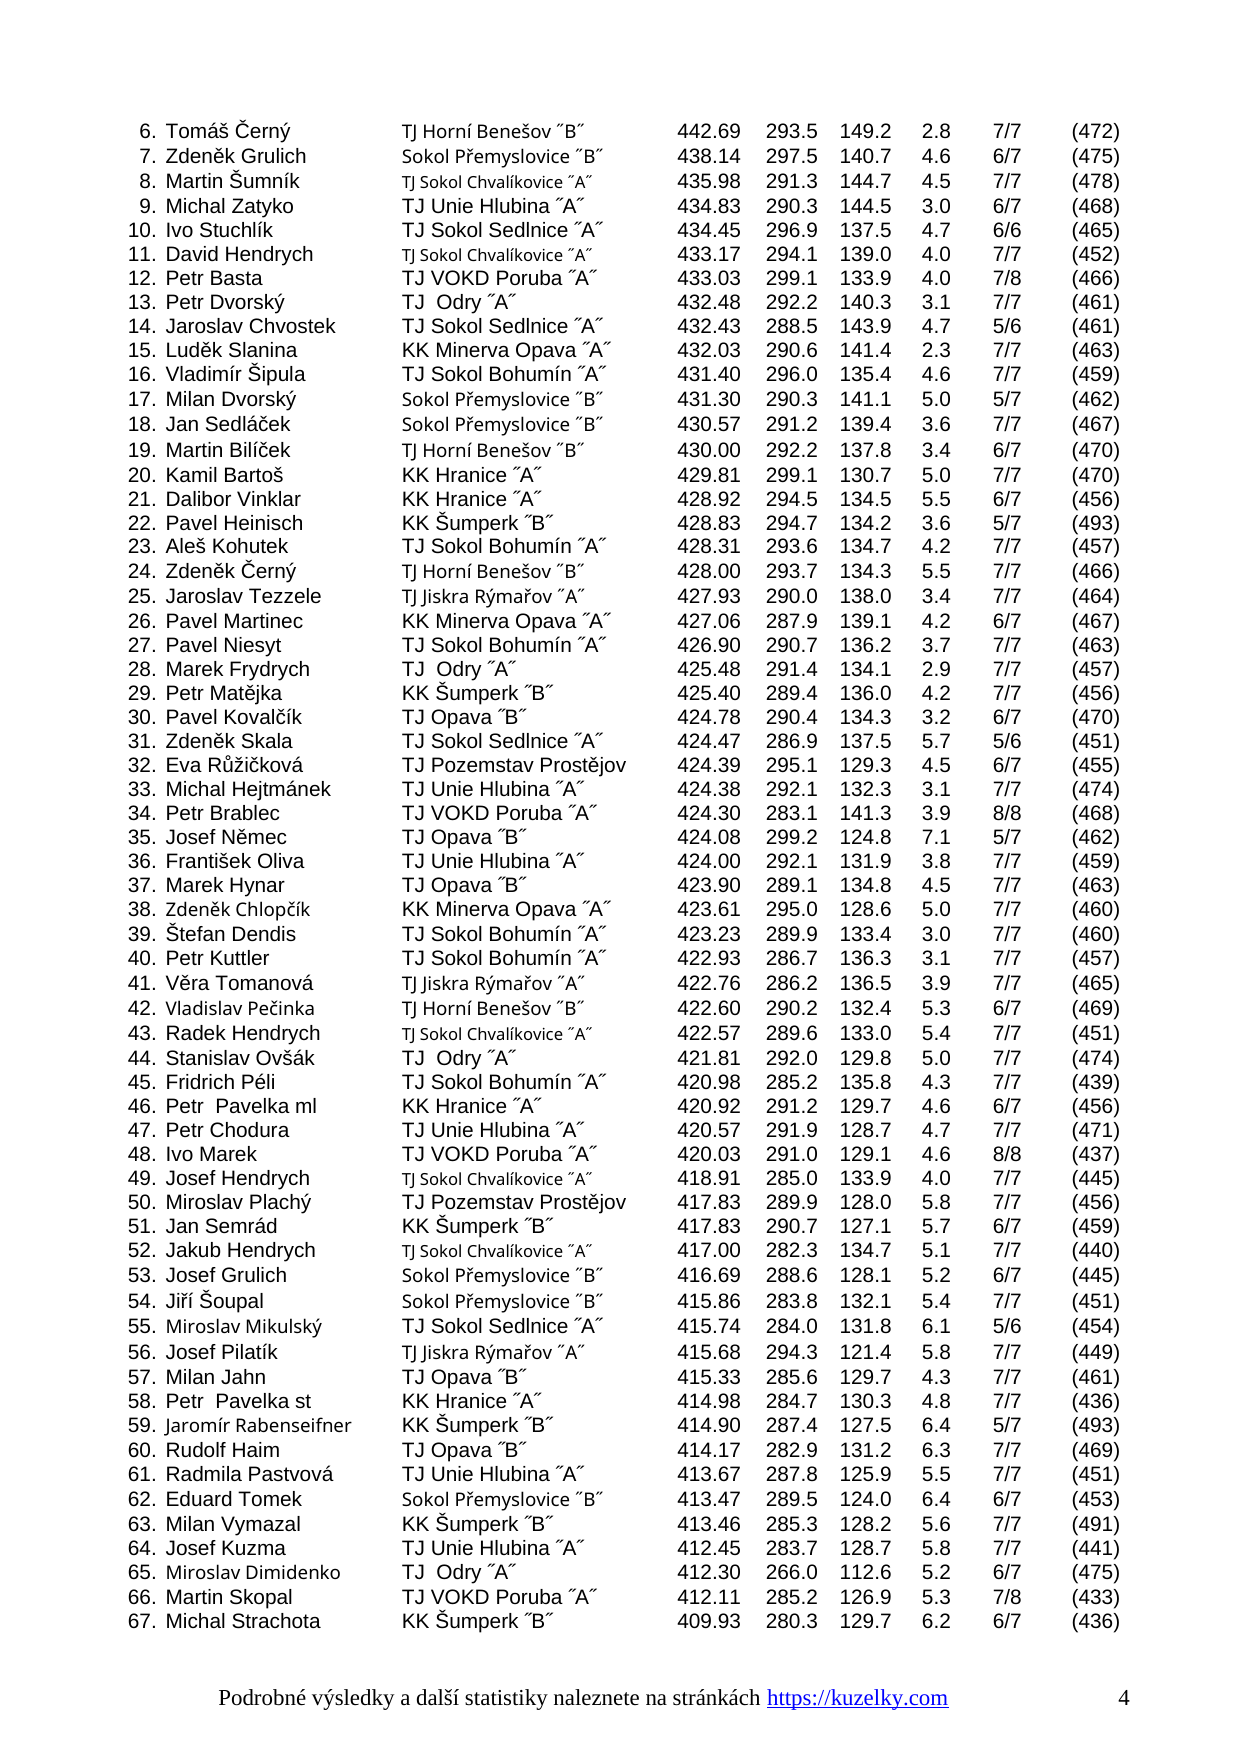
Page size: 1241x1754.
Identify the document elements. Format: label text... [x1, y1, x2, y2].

text 48. Ivo Marek TJ VOKD Poruba ˝A˝ 420.03 291.0 129.1 4.6 8/8 (437) [106, 1142, 1134, 1166]
text 20. Kamil Bartoš KK Hranice ˝A˝ 429.81 299.1 130.7 5.0 7/7 (470) [106, 462, 1134, 486]
text 64. Josef Kuzma TJ Unie Hlubina ˝A˝ 412.45 283.7 128.7 5.8 7/7 (441) [106, 1535, 1134, 1559]
text 16. Vladimír Šipula TJ Sokol Bohumín ˝A˝ 431.40 296.0 135.4 4.6 7/7 (459) [106, 362, 1134, 386]
text 11. David Hendrych TJ Sokol Chvalíkovice ˝A˝ 433.17 294.1 139.0 4.0 7/7 (452) [106, 242, 1134, 266]
text 54. Jiří Šoupal Sokol Přemyslovice ˝B˝ 415.86 283.8 132.1 5.4 7/7 (451) [106, 1288, 1134, 1313]
text 62. Eduard Tomek Sokol Přemyslovice ˝B˝ 413.47 289.5 124.0 6.4 6/7 (453) [106, 1486, 1134, 1511]
text 36. František Oliva TJ Unie Hlubina ˝A˝ 424.00 292.1 131.9 3.8 7/7 (459) [106, 849, 1134, 873]
text 40. Petr Kuttler TJ Sokol Bohumín ˝A˝ 422.93 286.7 136.3 3.1 7/7 (457) [106, 946, 1134, 970]
text 14. Jaroslav Chvostek TJ Sokol Sedlnice ˝A˝ 432.43 288.5 143.9 4.7 5/6 (461) [106, 314, 1134, 338]
text 41. Věra Tomanová TJ Jiskra Rýmařov ˝A˝ 422.76 286.2 136.5 3.9 7/7 (465) [106, 970, 1134, 996]
text 45. Fridrich Péli TJ Sokol Bohumín ˝A˝ 420.98 285.2 135.8 4.3 7/7 (439) [106, 1070, 1134, 1094]
text 63. Milan Vymazal KK Šumperk ˝B˝ 413.46 285.3 128.2 5.6 7/7 (491) [106, 1511, 1134, 1535]
text 46. Petr Pavelka ml KK Hranice ˝A˝ 420.92 291.2 129.7 4.6 6/7 (456) [106, 1094, 1134, 1118]
text 12. Petr Basta TJ VOKD Poruba ˝A˝ 433.03 299.1 133.9 4.0 7/8 (466) [106, 266, 1134, 290]
text 49. Josef Hendrych TJ Sokol Chvalíkovice ˝A˝ 418.91 285.0 133.9 4.0 7/7 (445) [106, 1166, 1134, 1190]
text 21. Dalibor Vinklar KK Hranice ˝A˝ 428.92 294.5 134.5 5.5 6/7 (456) [106, 486, 1134, 510]
text 30. Pavel Kovalčík TJ Opava ˝B˝ 424.78 290.4 134.3 3.2 6/7 (470) [106, 705, 1134, 729]
text 32. Eva Růžičková TJ Pozemstav Prostějov 424.39 295.1 129.3 4.5 6/7 (455) [106, 753, 1134, 777]
text 23. Aleš Kohutek TJ Sokol Bohumín ˝A˝ 428.31 293.6 134.7 4.2 7/7 (457) [106, 534, 1134, 558]
text 34. Petr Brablec TJ VOKD Poruba ˝A˝ 424.30 283.1 141.3 3.9 8/8 (468) [106, 801, 1134, 825]
text 67. Michal Strachota KK Šumperk ˝B˝ 409.93 280.3 129.7 6.2 6/7 (436) [106, 1609, 1134, 1633]
text 59. Jaromír Rabenseifner KK Šumperk ˝B˝ 414.90 287.4 127.5 6.4 5/7 (493) [106, 1412, 1134, 1438]
text 60. Rudolf Haim TJ Opava ˝B˝ 414.17 282.9 131.2 6.3 7/7 (469) [106, 1438, 1134, 1462]
text 61. Radmila Pastvová TJ Unie Hlubina ˝A˝ 413.67 287.8 125.9 5.5 7/7 (451) [106, 1462, 1134, 1486]
text 18. Jan Sedláček Sokol Přemyslovice ˝B˝ 430.57 291.2 139.4 3.6 7/7 (467) [106, 411, 1134, 437]
text 50. Miroslav Plachý TJ Pozemstav Prostějov 417.83 289.9 128.0 5.8 7/7 (456) [106, 1190, 1134, 1214]
text 6. Tomáš Černý TJ Horní Benešov ˝B˝ 442.69 293.5 149.2 2.8 7/7 (472) [106, 118, 1134, 144]
text 13. Petr Dvorský TJ Odry ˝A˝ 432.48 292.2 140.3 3.1 7/7 (461) [106, 290, 1134, 314]
text 44. Stanislav Ovšák TJ Odry ˝A˝ 421.81 292.0 129.8 5.0 7/7 (474) [106, 1046, 1134, 1070]
text 33. Michal Hejtmánek TJ Unie Hlubina ˝A˝ 424.38 292.1 132.3 3.1 7/7 (474) [106, 777, 1134, 801]
text 52. Jakub Hendrych TJ Sokol Chvalíkovice ˝A˝ 417.00 282.3 134.7 5.1 7/7 (440) [106, 1238, 1134, 1262]
text 10. Ivo Stuchlík TJ Sokol Sedlnice ˝A˝ 434.45 296.9 137.5 4.7 6/6 (465) [106, 218, 1134, 242]
text 28. Marek Frydrych TJ Odry ˝A˝ 425.48 291.4 134.1 2.9 7/7 (457) [106, 657, 1134, 681]
text 66. Martin Skopal TJ VOKD Poruba ˝A˝ 412.11 285.2 126.9 5.3 7/8 (433) [106, 1585, 1134, 1609]
text 47. Petr Chodura TJ Unie Hlubina ˝A˝ 420.57 291.9 128.7 4.7 7/7 (471) [106, 1118, 1134, 1142]
text 8. Martin Šumník TJ Sokol Chvalíkovice ˝A˝ 435.98 291.3 144.7 4.5 7/7 (478) [106, 169, 1134, 194]
text 26. Pavel Martinec KK Minerva Opava ˝A˝ 427.06 287.9 139.1 4.2 6/7 (467) [106, 609, 1134, 633]
text 7. Zdeněk Grulich Sokol Přemyslovice ˝B˝ 438.14 297.5 140.7 4.6 6/7 (475) [106, 144, 1134, 169]
text 37. Marek Hynar TJ Opava ˝B˝ 423.90 289.1 134.8 4.5 7/7 (463) [106, 873, 1134, 897]
text 25. Jaroslav Tezzele TJ Jiskra Rýmařov ˝A˝ 427.93 290.0 138.0 3.4 7/7 (464) [106, 584, 1134, 609]
text 27. Pavel Niesyt TJ Sokol Bohumín ˝A˝ 426.90 290.7 136.2 3.7 7/7 (463) [106, 633, 1134, 657]
text 58. Petr Pavelka st KK Hranice ˝A˝ 414.98 284.7 130.3 4.8 7/7 (436) [106, 1388, 1134, 1412]
text 24. Zdeněk Černý TJ Horní Benešov ˝B˝ 428.00 293.7 134.3 5.5 7/7 (466) [106, 558, 1134, 584]
text 9. Michal Zatyko TJ Unie Hlubina ˝A˝ 434.83 290.3 144.5 3.0 6/7 (468) [106, 194, 1134, 218]
text 39. Štefan Dendis TJ Sokol Bohumín ˝A˝ 423.23 289.9 133.4 3.0 7/7 (460) [106, 922, 1134, 946]
text 43. Radek Hendrych TJ Sokol Chvalíkovice ˝A˝ 422.57 289.6 133.0 5.4 7/7 (451) [106, 1021, 1134, 1046]
text 56. Josef Pilatík TJ Jiskra Rýmařov ˝A˝ 415.68 294.3 121.4 5.8 7/7 (449) [106, 1339, 1134, 1364]
text 55. Miroslav Mikulský TJ Sokol Sedlnice ˝A˝ 415.74 284.0 131.8 6.1 5/6 (454) [106, 1313, 1134, 1339]
text 19. Martin Bilíček TJ Horní Benešov ˝B˝ 430.00 292.2 137.8 3.4 6/7 (470) [106, 437, 1134, 462]
text 51. Jan Semrád KK Šumperk ˝B˝ 417.83 290.7 127.1 5.7 6/7 (459) [106, 1214, 1134, 1238]
text 29. Petr Matějka KK Šumperk ˝B˝ 425.40 289.4 136.0 4.2 7/7 (456) [106, 681, 1134, 705]
text 31. Zdeněk Skala TJ Sokol Sedlnice ˝A˝ 424.47 286.9 137.5 5.7 5/6 (451) [106, 729, 1134, 753]
text 65. Miroslav Dimidenko TJ Odry ˝A˝ 412.30 266.0 112.6 5.2 6/7 (475) [106, 1559, 1134, 1585]
text 42. Vladislav Pečinka TJ Horní Benešov ˝B˝ 422.60 290.2 132.4 5.3 6/7 (469) [106, 996, 1134, 1021]
text 53. Josef Grulich Sokol Přemyslovice ˝B˝ 416.69 288.6 128.1 5.2 6/7 (445) [106, 1262, 1134, 1288]
text 35. Josef Němec TJ Opava ˝B˝ 424.08 299.2 124.8 7.1 5/7 (462) [106, 825, 1134, 849]
text 57. Milan Jahn TJ Opava ˝B˝ 415.33 285.6 129.7 4.3 7/7 (461) [106, 1364, 1134, 1388]
text 22. Pavel Heinisch KK Šumperk ˝B˝ 428.83 294.7 134.2 3.6 5/7 (493) [106, 510, 1134, 534]
text 17. Milan Dvorský Sokol Přemyslovice ˝B˝ 431.30 290.3 141.1 5.0 5/7 (462) [106, 386, 1134, 411]
text 38. Zdeněk Chlopčík KK Minerva Opava ˝A˝ 423.61 295.0 128.6 5.0 7/7 (460) [106, 897, 1134, 922]
text 15. Luděk Slanina KK Minerva Opava ˝A˝ 432.03 290.6 141.4 2.3 7/7 (463) [106, 338, 1134, 362]
